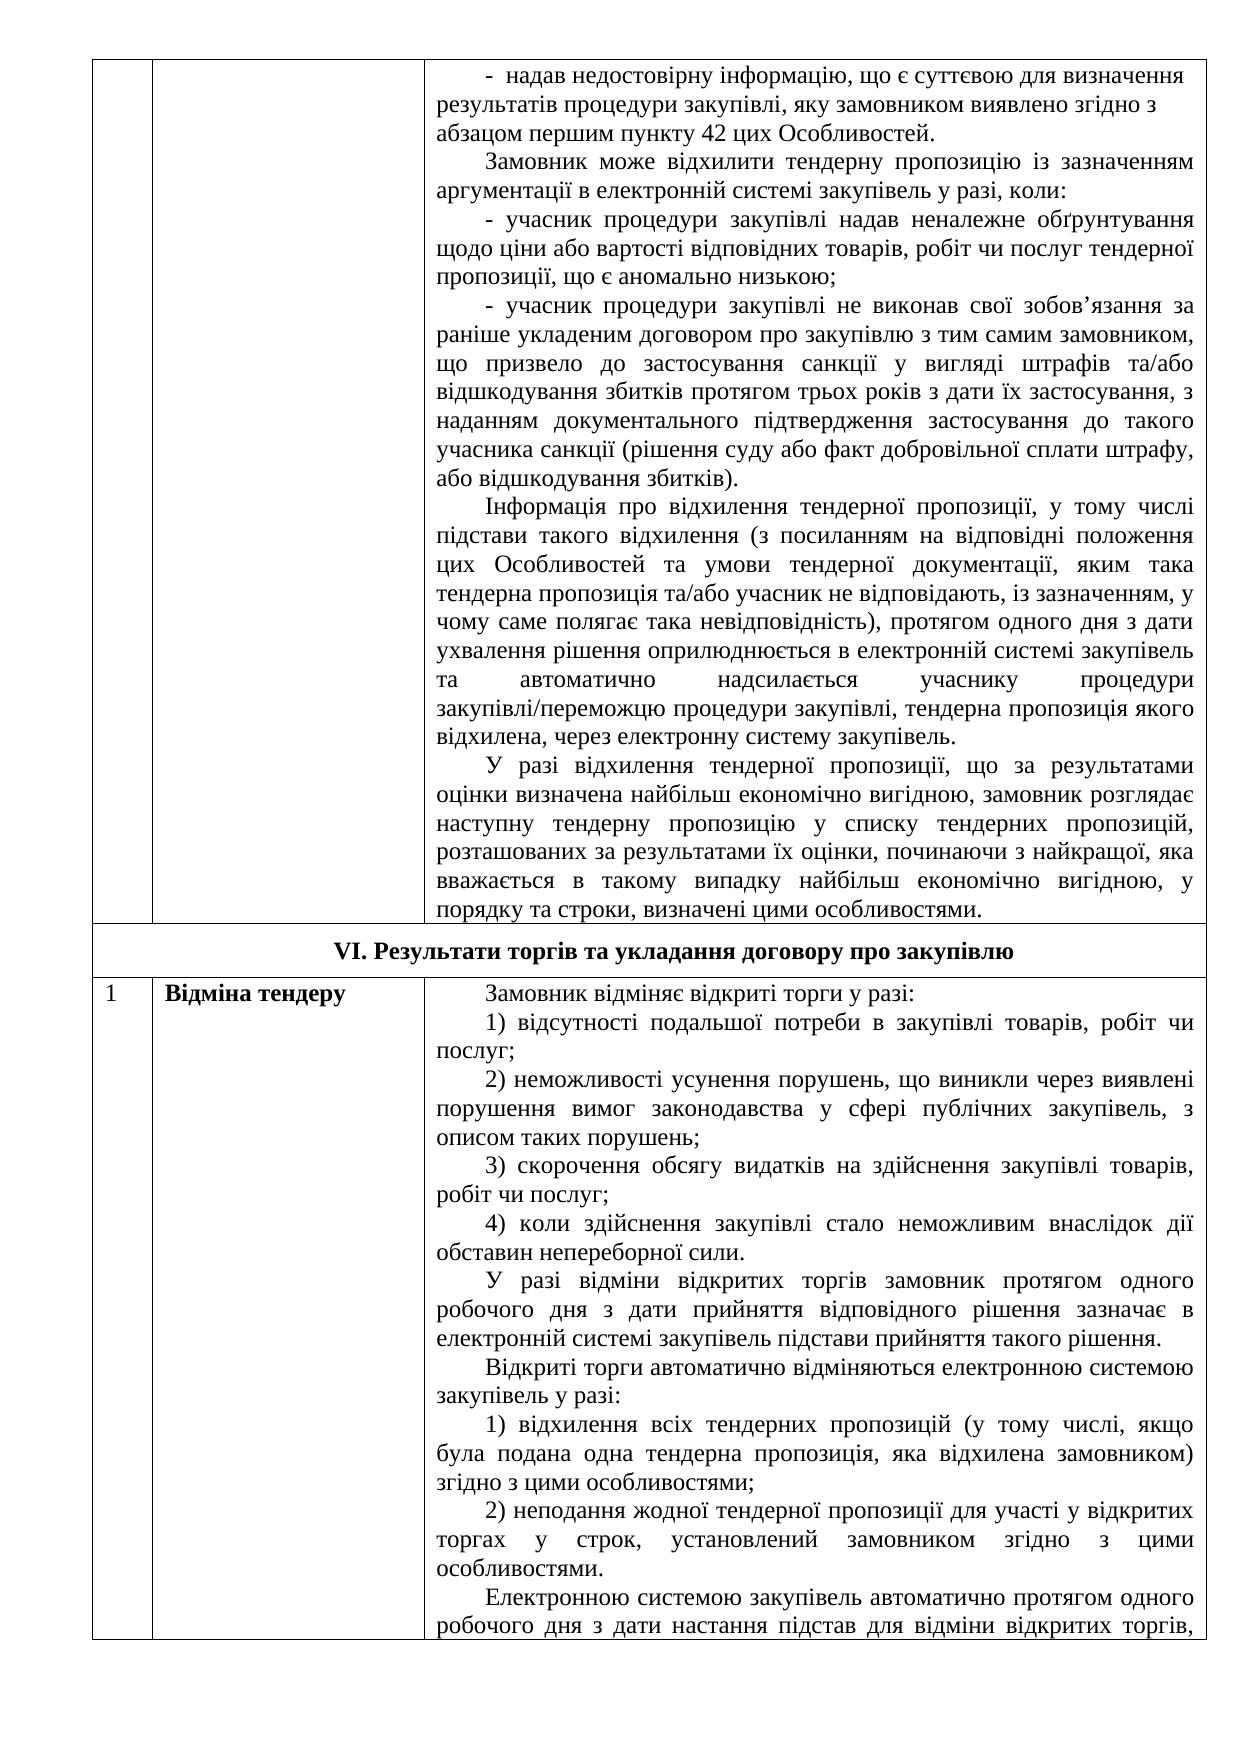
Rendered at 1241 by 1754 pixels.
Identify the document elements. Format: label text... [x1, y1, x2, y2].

table_cell VI. Результати торгів та укладання договору про закупівлю [93, 924, 1206, 977]
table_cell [153, 60, 424, 923]
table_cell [425, 978, 1206, 1639]
table_cell 1 [93, 978, 152, 1639]
table_cell 3 [93, 60, 152, 923]
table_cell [425, 60, 1206, 923]
table_cell Відміна тендеру [153, 978, 424, 1639]
